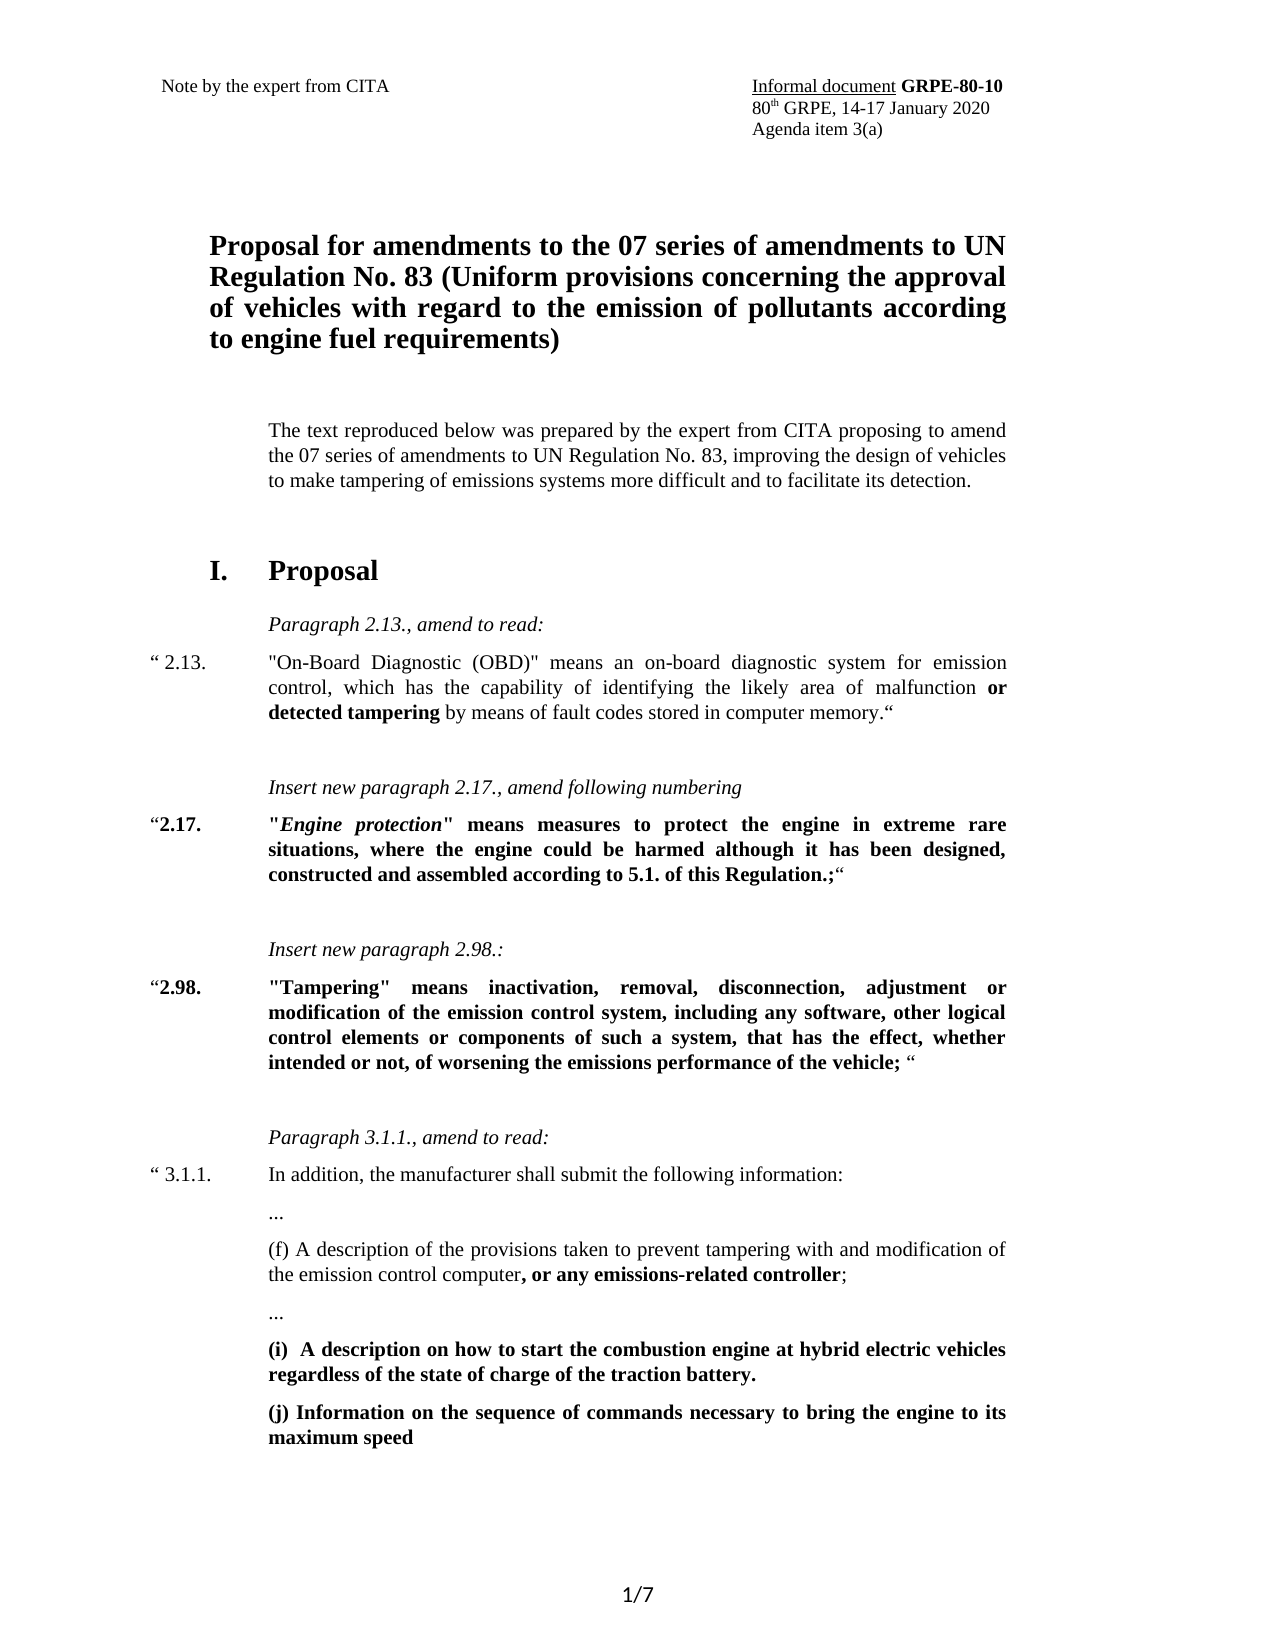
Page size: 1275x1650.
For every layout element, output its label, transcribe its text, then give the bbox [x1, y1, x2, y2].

text (i) A description on how to start the combustion engine at hybrid electric vehicles regardless of the state of charge of the traction battery. [150, 1336, 1007, 1386]
text Insert new paragraph 2.98.: [268, 936, 1007, 961]
text Paragraph 3.1.1., amend to read: [268, 1124, 1007, 1149]
text “2.98. "Tampering" means inactivation, removal, disconnection, adjustment or modification of the emission control system, including any software, other logical control elements or components of such a system, that has the effect, whether intended or not, of worsening the emissions performance of the vehicle; “ [150, 974, 1007, 1074]
text Paragraph 2.13., amend to read: [268, 611, 1007, 636]
text The text reproduced below was prepared by the expert from CITA proposing to amend the 07 series of amendments to UN Regulation No. 83, improving the design of vehicles to make tampering of emissions systems more difficult and to facilitate its detection. [268, 417, 1007, 492]
text ... [150, 1299, 1007, 1324]
text ... [150, 1199, 1007, 1224]
text I. Proposal [209, 555, 1007, 586]
text (f) A description of the provisions taken to prevent tampering with and modification of the emission control computer, or any emissions-related controller; [150, 1236, 1007, 1286]
text “2.17. "Engine protection" means measures to protect the engine in extreme rare situations, where the engine could be harmed although it has been designed, constructed and assembled according to 5.1. of this Regulation.;“ [150, 811, 1007, 886]
text “ 2.13. "On-Board Diagnostic (OBD)" means an on-board diagnostic system for emission control, which has the capability of identifying the likely area of malfunction or detected tampering by means of fault codes stored in computer memory.“ [150, 649, 1007, 724]
text Proposal for amendments to the 07 series of amendments to UN Regulation No. 83 (Uniform provisions concerning the approval of vehicles with regard to the emission of pollutants according to engine fuel requirements) [209, 230, 1007, 355]
text Insert new paragraph 2.17., amend following numbering [268, 774, 1007, 799]
text “ 3.1.1. In addition, the manufacturer shall submit the following information: [150, 1161, 1007, 1186]
text (j) Information on the sequence of commands necessary to bring the engine to its maximum speed [150, 1399, 1007, 1449]
